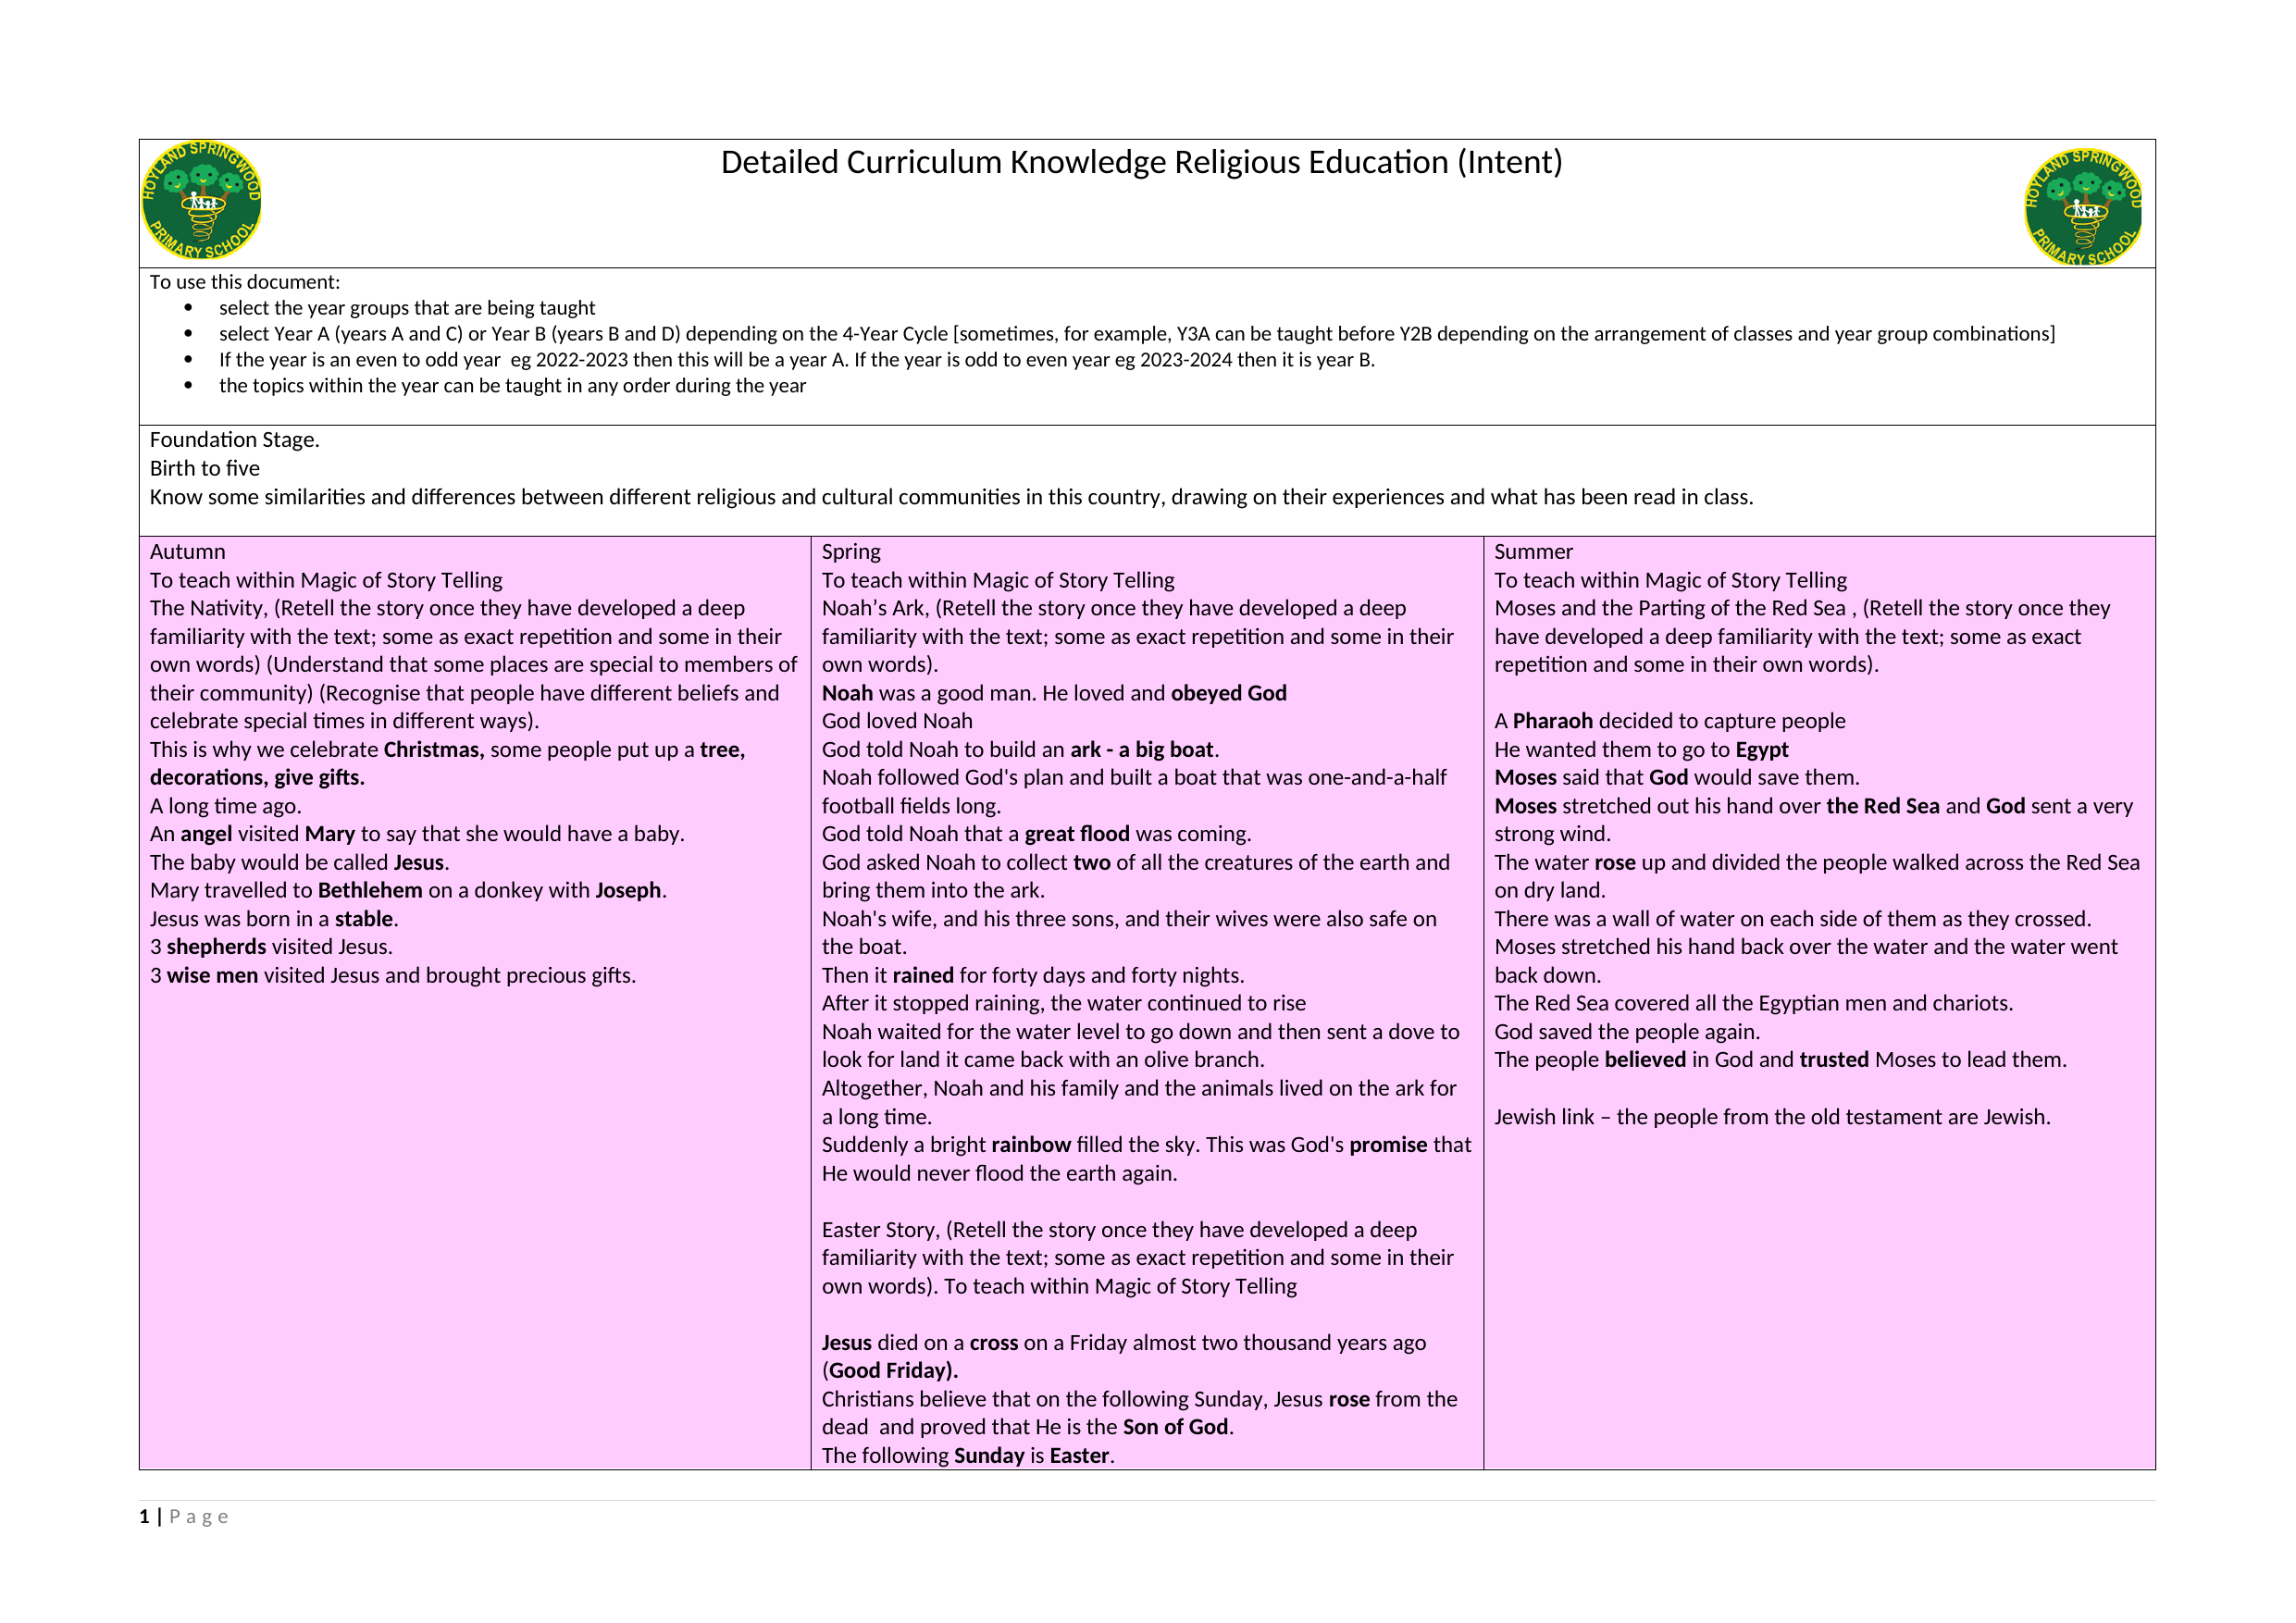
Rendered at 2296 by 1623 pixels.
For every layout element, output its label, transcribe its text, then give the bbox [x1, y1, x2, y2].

picture [140, 140, 261, 258]
table_cell Foundation Stage. Birth to five Know some similarities and differences between different religious and cultural communities in this country, drawing on their experiences and what has been read in class. [140, 426, 2155, 536]
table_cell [812, 537, 1483, 1468]
picture [2023, 148, 2141, 264]
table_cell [140, 537, 811, 1468]
table_cell To use this document: select the year groups that are being taught select Year A (years A and C) or Year B (years B and D) depending on the 4-Year Cycle [sometimes, for example, Y3A can be taught before Y2B depending on the arrangement of classes and year group combinations] If the year is an even to odd year eg 2022-2023 then this will be a year A. If the year is odd to even year eg 2023-2024 then it is year B. the topics within the year can be taught in any order during the year [140, 268, 2155, 424]
table_header Detailed Curriculum Knowledge Religious Education (Intent) [140, 140, 2155, 267]
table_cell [1484, 537, 2155, 1468]
